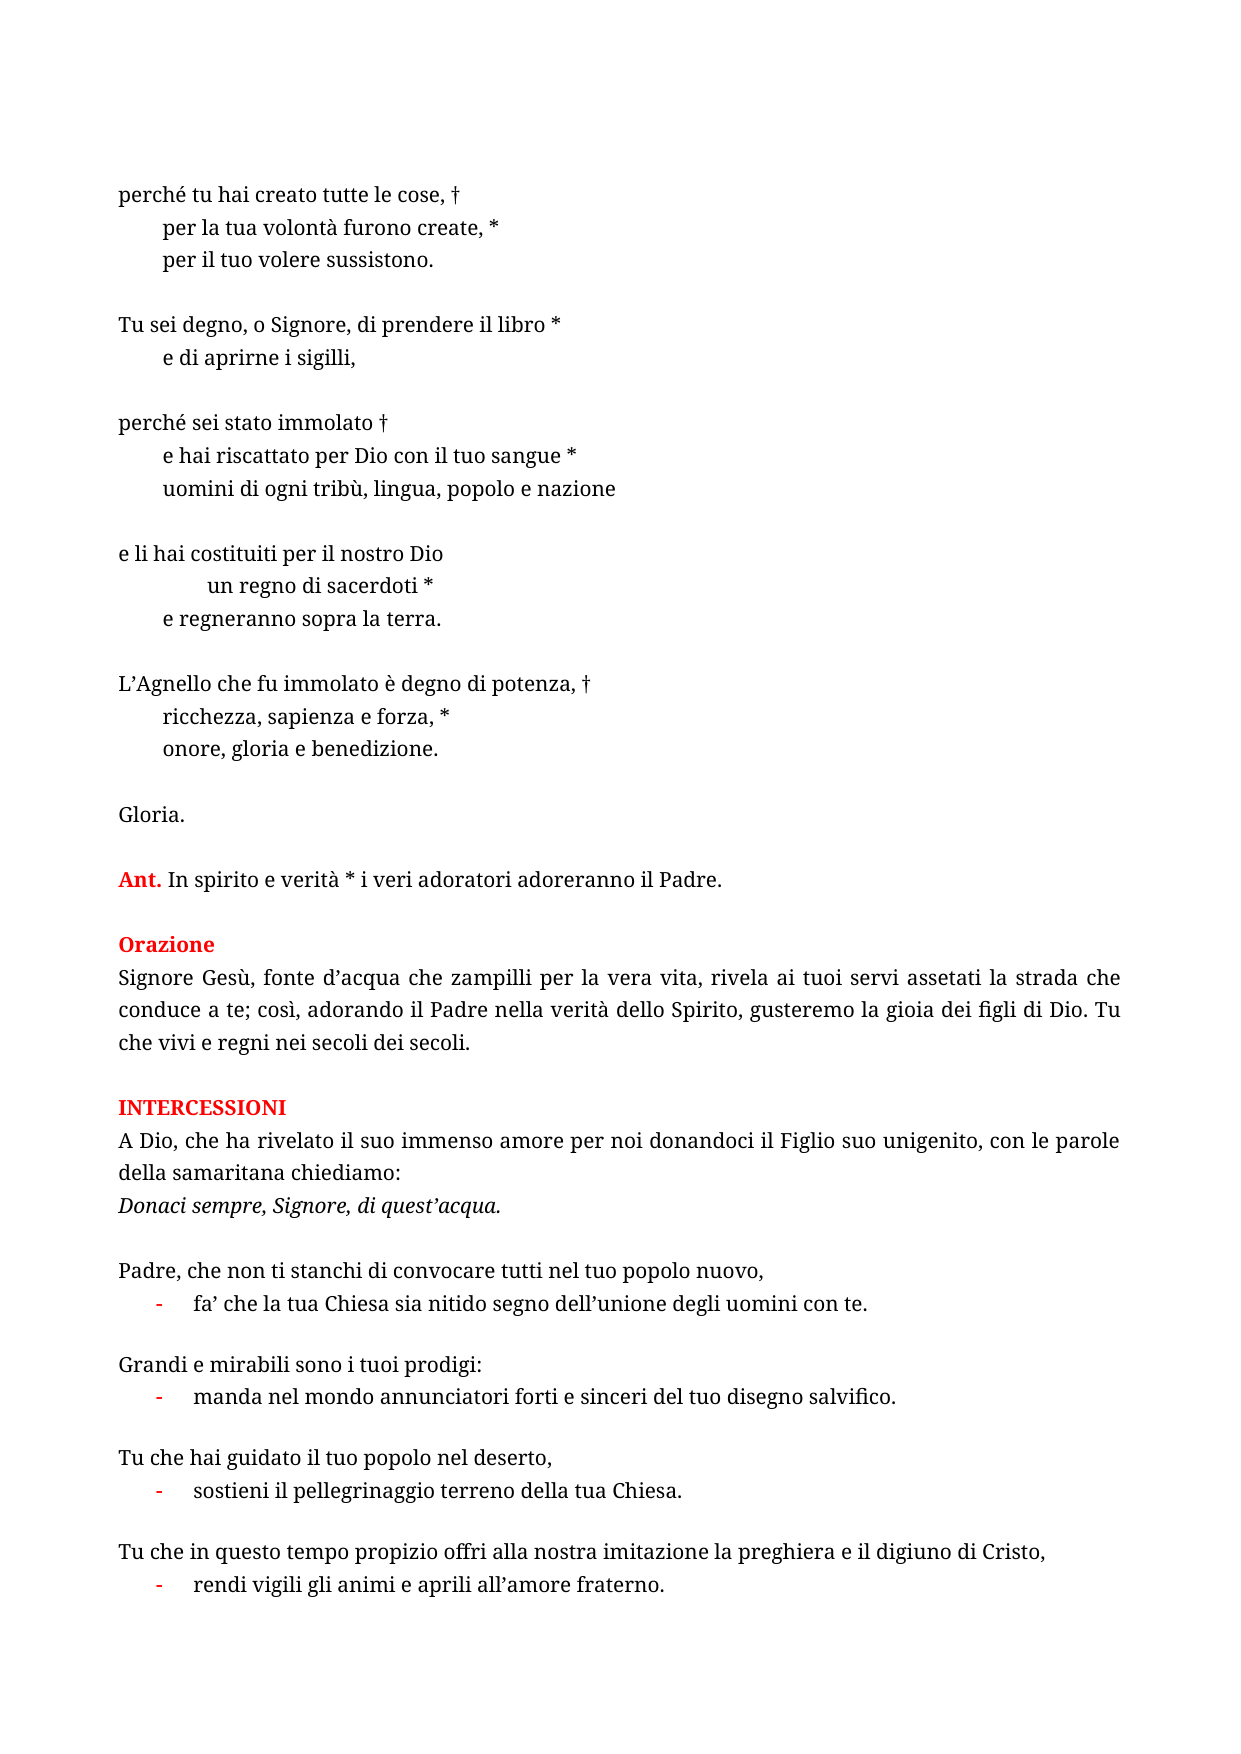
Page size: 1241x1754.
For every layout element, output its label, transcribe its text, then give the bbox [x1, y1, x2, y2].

text e regneranno sopra la terra. [118, 604, 1122, 632]
text onore, gloria e benedizione. [118, 734, 1122, 763]
text uomini di ogni tribù, lingua, popolo e nazione [118, 474, 1122, 502]
text per la tua volontà furono create, * [118, 213, 1122, 241]
text e di aprirne i sigilli, [118, 343, 1122, 372]
text perché sei stato immolato † [118, 408, 1122, 437]
text ricchezza, sapienza e forza, * [118, 702, 1122, 730]
text Grandi e mirabili sono i tuoi prodigi: [118, 1350, 1122, 1378]
text L’Agnello che fu immolato è degno di potenza, † [118, 669, 1122, 698]
list rendi vigili gli animi e aprili all’amore fraterno. [156, 1570, 1122, 1598]
list fa’ che la tua Chiesa sia nitido segno dell’unione degli uomini con te. [156, 1289, 1122, 1317]
text INTERCESSIONI [118, 1093, 1122, 1122]
text Signore Gesù, fonte d’acqua che zampilli per la vera vita, rivela ai tuoi servi assetati la strada che conduce a te; così, adorando il Padre nella verità dello Spirito, gusteremo la gioia dei figli di Dio. Tu che vivi e regni nei secoli dei secoli. [118, 963, 1122, 1056]
text Tu che in questo tempo propizio offri alla nostra imitazione la preghiera e il digiuno di Cristo, [118, 1537, 1122, 1566]
text perché tu hai creato tutte le cose, † [118, 180, 1122, 209]
text Tu che hai guidato il tuo popolo nel deserto, [118, 1443, 1122, 1472]
text Ant. In spirito e verità * i veri adoratori adoreranno il Padre. [118, 865, 1122, 893]
text Padre, che non ti stanchi di convocare tutti nel tuo popolo nuovo, [118, 1256, 1122, 1284]
text A Dio, che ha rivelato il suo immenso amore per noi donandoci il Figlio suo unigenito, con le parole della samaritana chiediamo: [118, 1126, 1122, 1187]
text per il tuo volere sussistono. [118, 245, 1122, 274]
text Donaci sempre, Signore, di quest’acqua. [118, 1191, 1122, 1219]
text e li hai costituiti per il nostro Dio [118, 539, 1122, 567]
text Tu sei degno, o Signore, di prendere il libro * [118, 311, 1122, 339]
text un regno di sacerdoti * [118, 571, 1122, 600]
list manda nel mondo annunciatori forti e sinceri del tuo disegno salvifico. [156, 1382, 1122, 1411]
text Orazione [118, 930, 1122, 958]
list sostieni il pellegrinaggio terreno della tua Chiesa. [156, 1476, 1122, 1504]
text e hai riscattato per Dio con il tuo sangue * [118, 441, 1122, 469]
text Gloria. [118, 800, 1122, 828]
